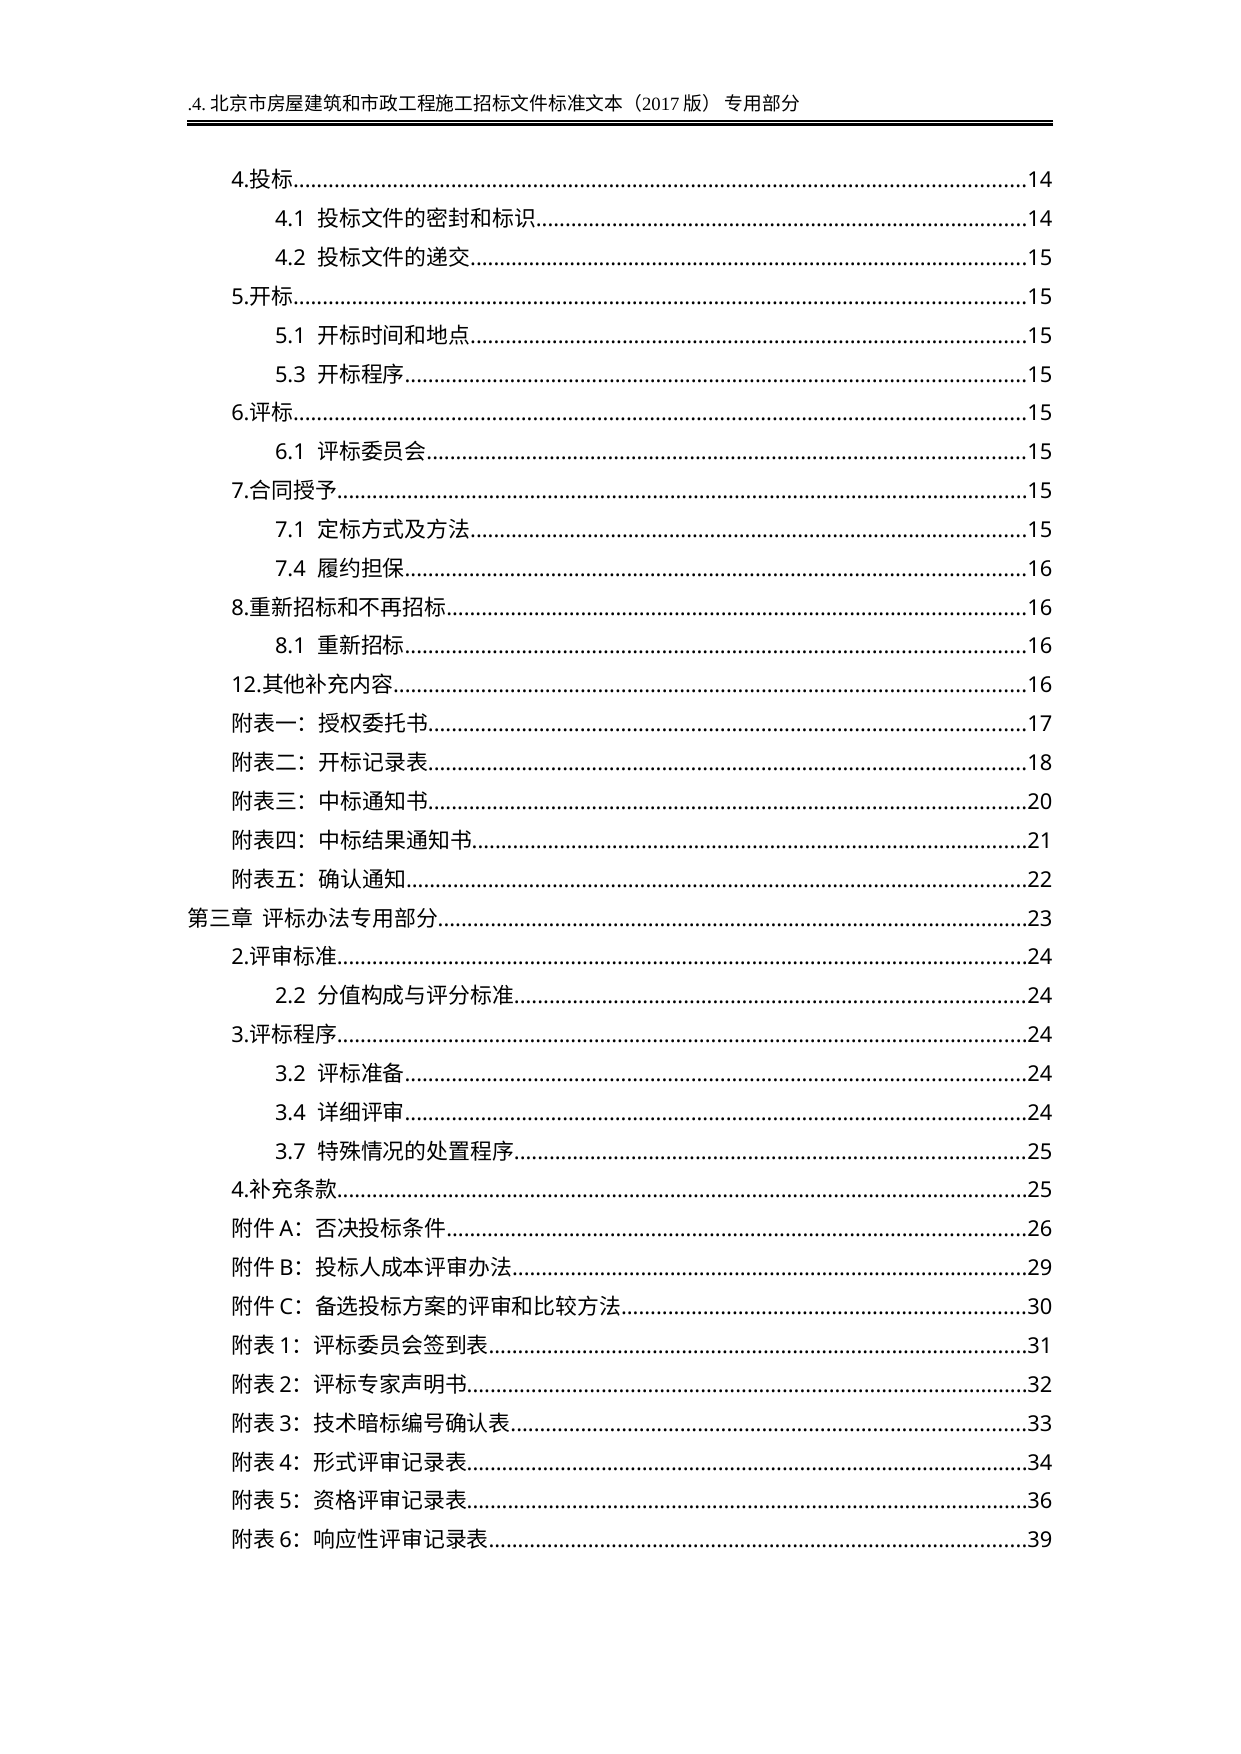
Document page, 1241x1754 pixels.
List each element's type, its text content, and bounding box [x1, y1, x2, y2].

text 6.1 评标委员会 15 [275, 434, 1053, 466]
text 7.1 定标方式及方法 15 [275, 512, 1053, 544]
text 4.1 投标文件的密封和标识 14 [275, 201, 1053, 233]
text 附件B：投标人成本评审办法 29 [231, 1250, 1053, 1282]
text 第三章 评标办法专用部分 23 [187, 900, 1053, 933]
text 3.评标程序 24 [231, 1017, 1053, 1049]
text 附表一：授权委托书 17 [231, 706, 1053, 738]
text 4.投标 14 [231, 162, 1053, 194]
text 附表二：开标记录表 18 [231, 745, 1053, 777]
text 附表四：中标结果通知书 21 [231, 822, 1053, 855]
text 6.评标 15 [231, 395, 1053, 428]
text 5.开标 15 [231, 278, 1053, 311]
text 5.1 开标时间和地点 15 [275, 317, 1053, 350]
text 4.2 投标文件的递交 15 [275, 240, 1053, 272]
text 附件A：否决投标条件 26 [231, 1211, 1053, 1243]
text 附件C：备选投标方案的评审和比较方法 30 [231, 1289, 1053, 1321]
text 4.补充条款 25 [231, 1172, 1053, 1205]
text 附表4：形式评审记录表 34 [231, 1444, 1053, 1477]
text 附表6：响应性评审记录表 39 [231, 1522, 1053, 1554]
text 附表5：资格评审记录表 36 [231, 1483, 1053, 1516]
text 7.合同授予 15 [231, 473, 1053, 505]
text 3.2 评标准备 24 [275, 1056, 1053, 1088]
text 7.4 履约担保 16 [275, 551, 1053, 583]
text 8.重新招标和不再招标 16 [231, 589, 1053, 622]
text 附表1：评标委员会签到表 31 [231, 1328, 1053, 1360]
text 5.3 开标程序 15 [275, 356, 1053, 389]
text 附表3：技术暗标编号确认表 33 [231, 1405, 1053, 1438]
text 2.2 分值构成与评分标准 24 [275, 978, 1053, 1010]
text 3.7 特殊情况的处置程序 25 [275, 1133, 1053, 1166]
text 附表五：确认通知 22 [231, 861, 1053, 894]
text 附表2：评标专家声明书 32 [231, 1366, 1053, 1399]
text 2.评审标准 24 [231, 939, 1053, 972]
text 附表三：中标通知书 20 [231, 784, 1053, 816]
text 8.1 重新招标 16 [275, 628, 1053, 661]
text 3.4 详细评审 24 [275, 1094, 1053, 1127]
text 12.其他补充内容 16 [231, 667, 1053, 699]
